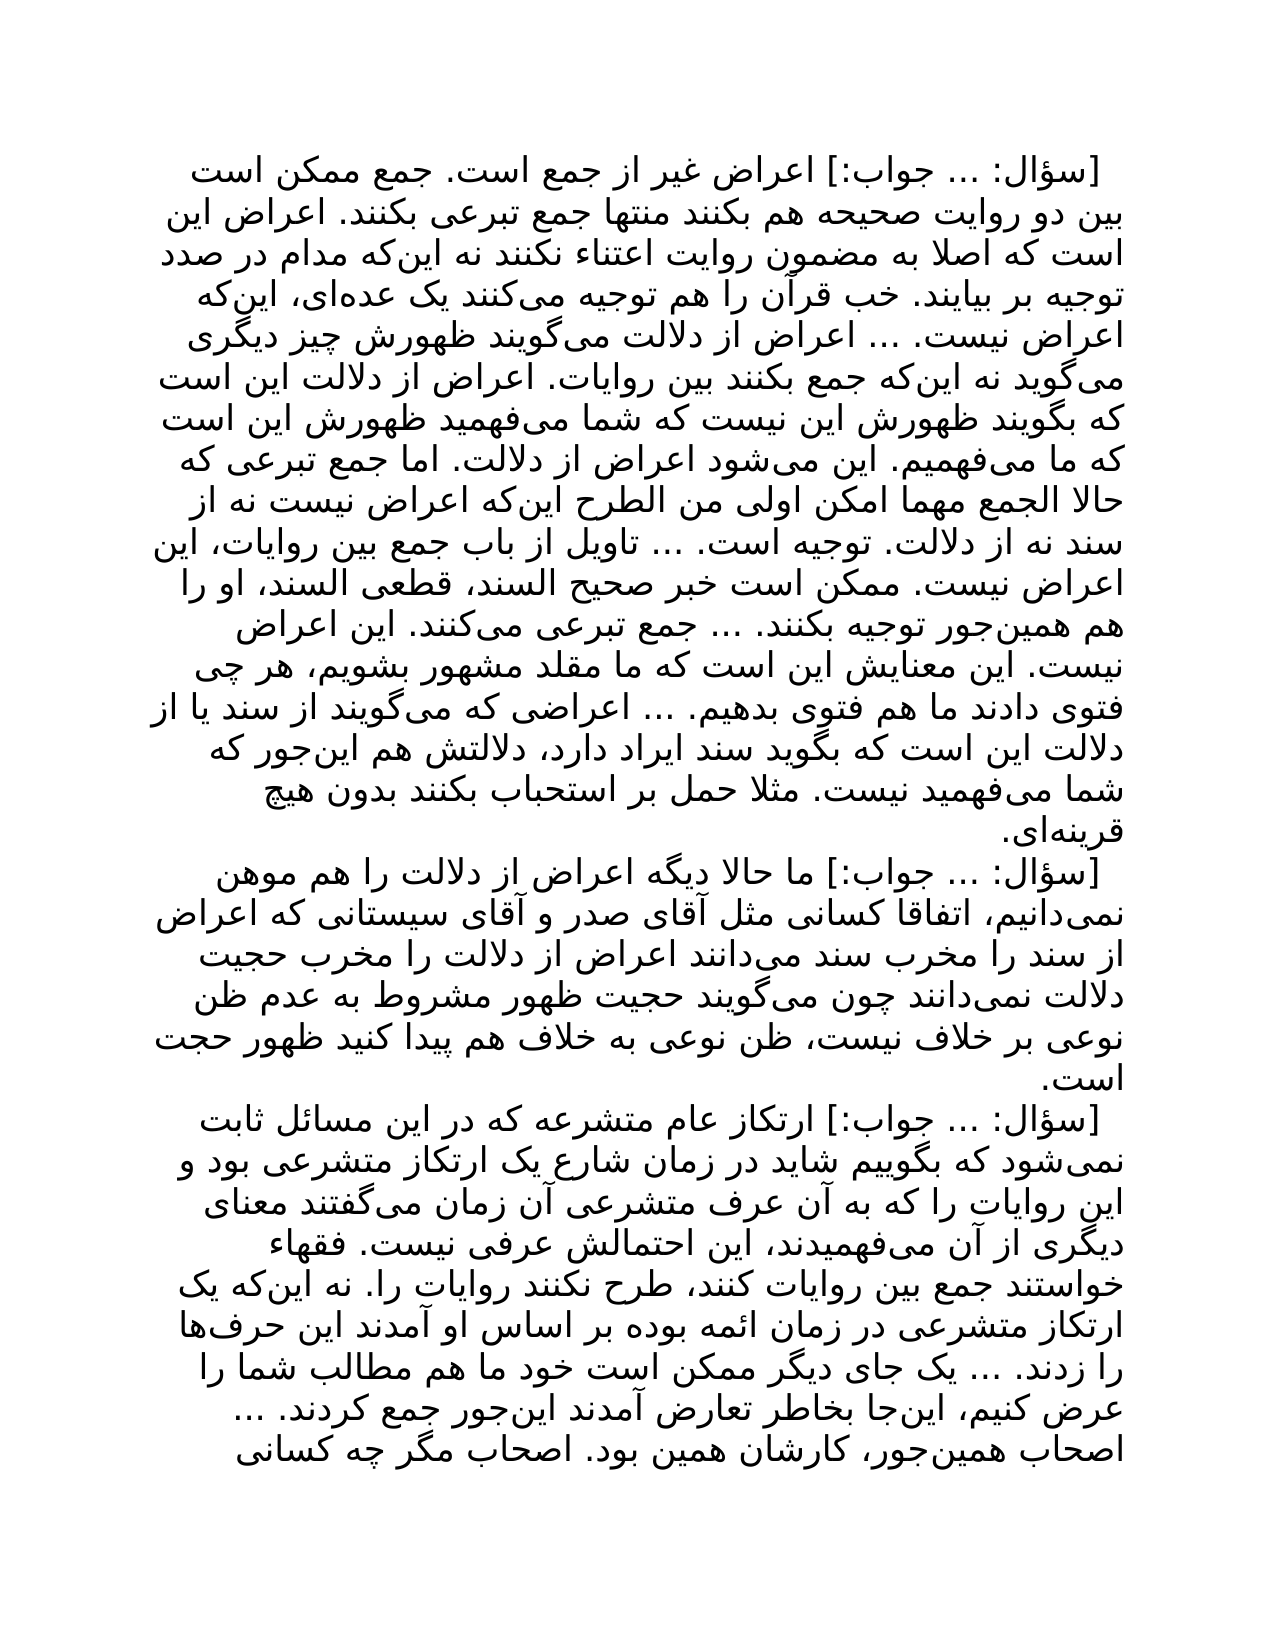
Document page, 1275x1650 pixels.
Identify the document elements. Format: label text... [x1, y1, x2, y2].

text [سؤال: ... جواب:] اعراض غیر از جمع است. جمع ممکن است بین دو روایت صحیحه هم بکنند منتها جمع تبرعی بکنند. اعراض این است که اصلا به مضمون روایت اعتناء نکنند نه این‌که مدام در صدد توجیه بر بیایند. خب قرآن را هم توجیه می‌‌کنند یک عده‌ای، ‌این‌که اعراض نیست. ... اعراض از دلالت می‌‌گویند ظهورش چیز دیگری می‌‌گوید نه این‌که جمع بکنند بین روایات. اعراض از دلالت این است که بگویند ظهورش این نیست که شما می‌‌فهمید ظهورش این است که ما می‌‌فهمیم. این می‌‌شود اعراض از دلالت. اما جمع تبرعی که حالا الجمع مهما امکن اولی من الطرح این‌که اعراض نیست نه از سند نه از دلالت. توجیه است. ... تاویل از باب جمع بین روایات، این اعراض نیست. ممکن است خبر صحیح السند، ‌قطعی السند، او را هم همین‌جور توجیه بکنند. ... جمع تبرعی می‌‌کنند. این اعراض نیست. این معنایش این است که ما مقلد مشهور بشویم، ‌هر چی فتوی دادند ما هم فتوی بدهیم. ... اعراضی که می‌‌گویند از سند یا از دلالت این است که بگوید سند ایراد دارد، ‌دلالتش هم این‌جور که شما می‌‌فهمید نیست. مثلا حمل بر استحباب بکنند بدون هیچ قرینه‌ای. [150, 150, 1125, 851]
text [150, 1099, 1125, 1470]
text [سؤال: ... جواب:] ما حالا دیگه اعراض از دلالت را هم موهن نمی‌دانیم، اتفاقا کسانی مثل آقای صدر و آقای سیستانی که اعراض از سند را مخرب سند می‌‌دانند اعراض از دلالت را مخرب حجیت دلالت نمی‌دانند چون می‌‌گویند حجیت ظهور مشروط به عدم ظن نوعی بر خلاف نیست، ظن نوعی به خلاف هم پیدا کنید ظهور حجت است. [150, 851, 1125, 1099]
